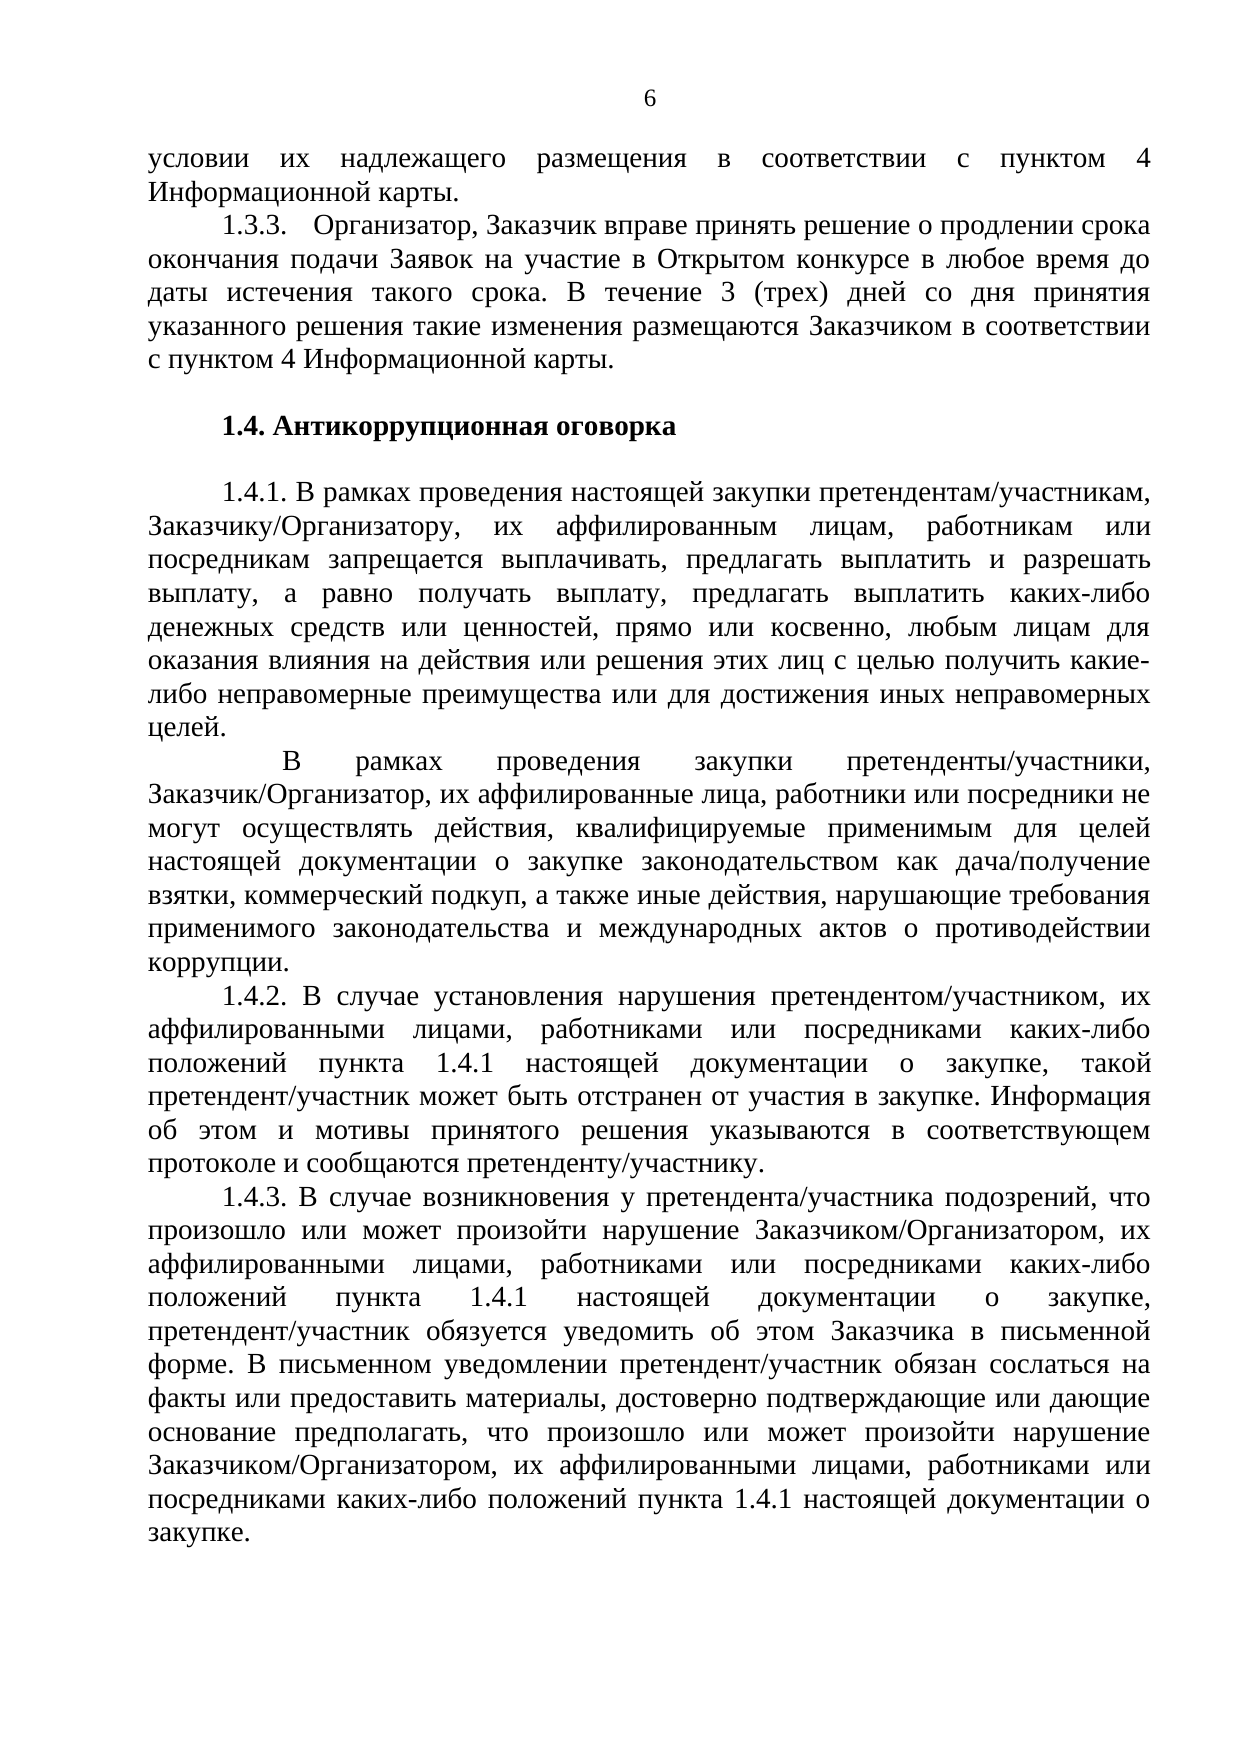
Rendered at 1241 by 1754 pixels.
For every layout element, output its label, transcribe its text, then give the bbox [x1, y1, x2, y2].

text 1.4.3. В случае возникновения у претендента/участника подозрений, что произошло или может произойти нарушение Заказчиком/Организатором, их аффилированными лицами, работниками или посредниками каких-либо положений пункта 1.4.1 настоящей документации о закупке, претендент/участник обязуется уведомить об этом Заказчика в письменной форме. В письменном уведомлении претендент/участник обязан сослаться на факты или предоставить материалы, достоверно подтверждающие или дающие основание предполагать, что произошло или может произойти нарушение Заказчиком/Организатором, их аффилированными лицами, работниками или посредниками каких-либо положений пункта 1.4.1 настоящей документации о закупке. [148, 1179, 1152, 1548]
list Организатор, Заказчик вправе принять решение о продлении срока окончания подачи Заявок на участие в Открытом конкурсе в любое время до даты истечения такого срока. В течение 3 (трех) дней со дня принятия указанного решения такие изменения размещаются Заказчиком в соответствии с пунктом 4 Информационной карты. [148, 207, 1152, 375]
text В рамках проведения закупки претенденты/участники, Заказчик/Организатор, их аффилированные лица, работники или посредники не могут осуществлять действия, квалифицируемые применимым для целей настоящей документации о закупке законодательством как дача/получение взятки, коммерческий подкуп, а также иные действия, нарушающие требования применимого законодательства и международных актов о противодействии коррупции. [148, 743, 1152, 978]
subtitle 1.4. Антикоррупционная оговорка [208, 408, 1152, 442]
text 1.4.2. В случае установления нарушения претендентом/участником, их аффилированными лицами, работниками или посредниками каких-либо положений пункта 1.4.1 настоящей документации о закупке, такой претендент/участник может быть отстранен от участия в закупке. Информация об этом и мотивы принятого решения указываются в соответствующем протоколе и сообщаются претенденту/участнику. [148, 978, 1152, 1179]
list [148, 140, 1152, 207]
text 1.4.1. В рамках проведения настоящей закупки претендентам/участникам, Заказчику/Организатору, их аффилированным лицам, работникам или посредникам запрещается выплачивать, предлагать выплатить и разрешать выплату, а равно получать выплату, предлагать выплатить каких-либо денежных средств или ценностей, прямо или косвенно, любым лицам для оказания влияния на действия или решения этих лиц с целью получить какие-либо неправомерные преимущества или для достижения иных неправомерных целей. [148, 474, 1152, 743]
